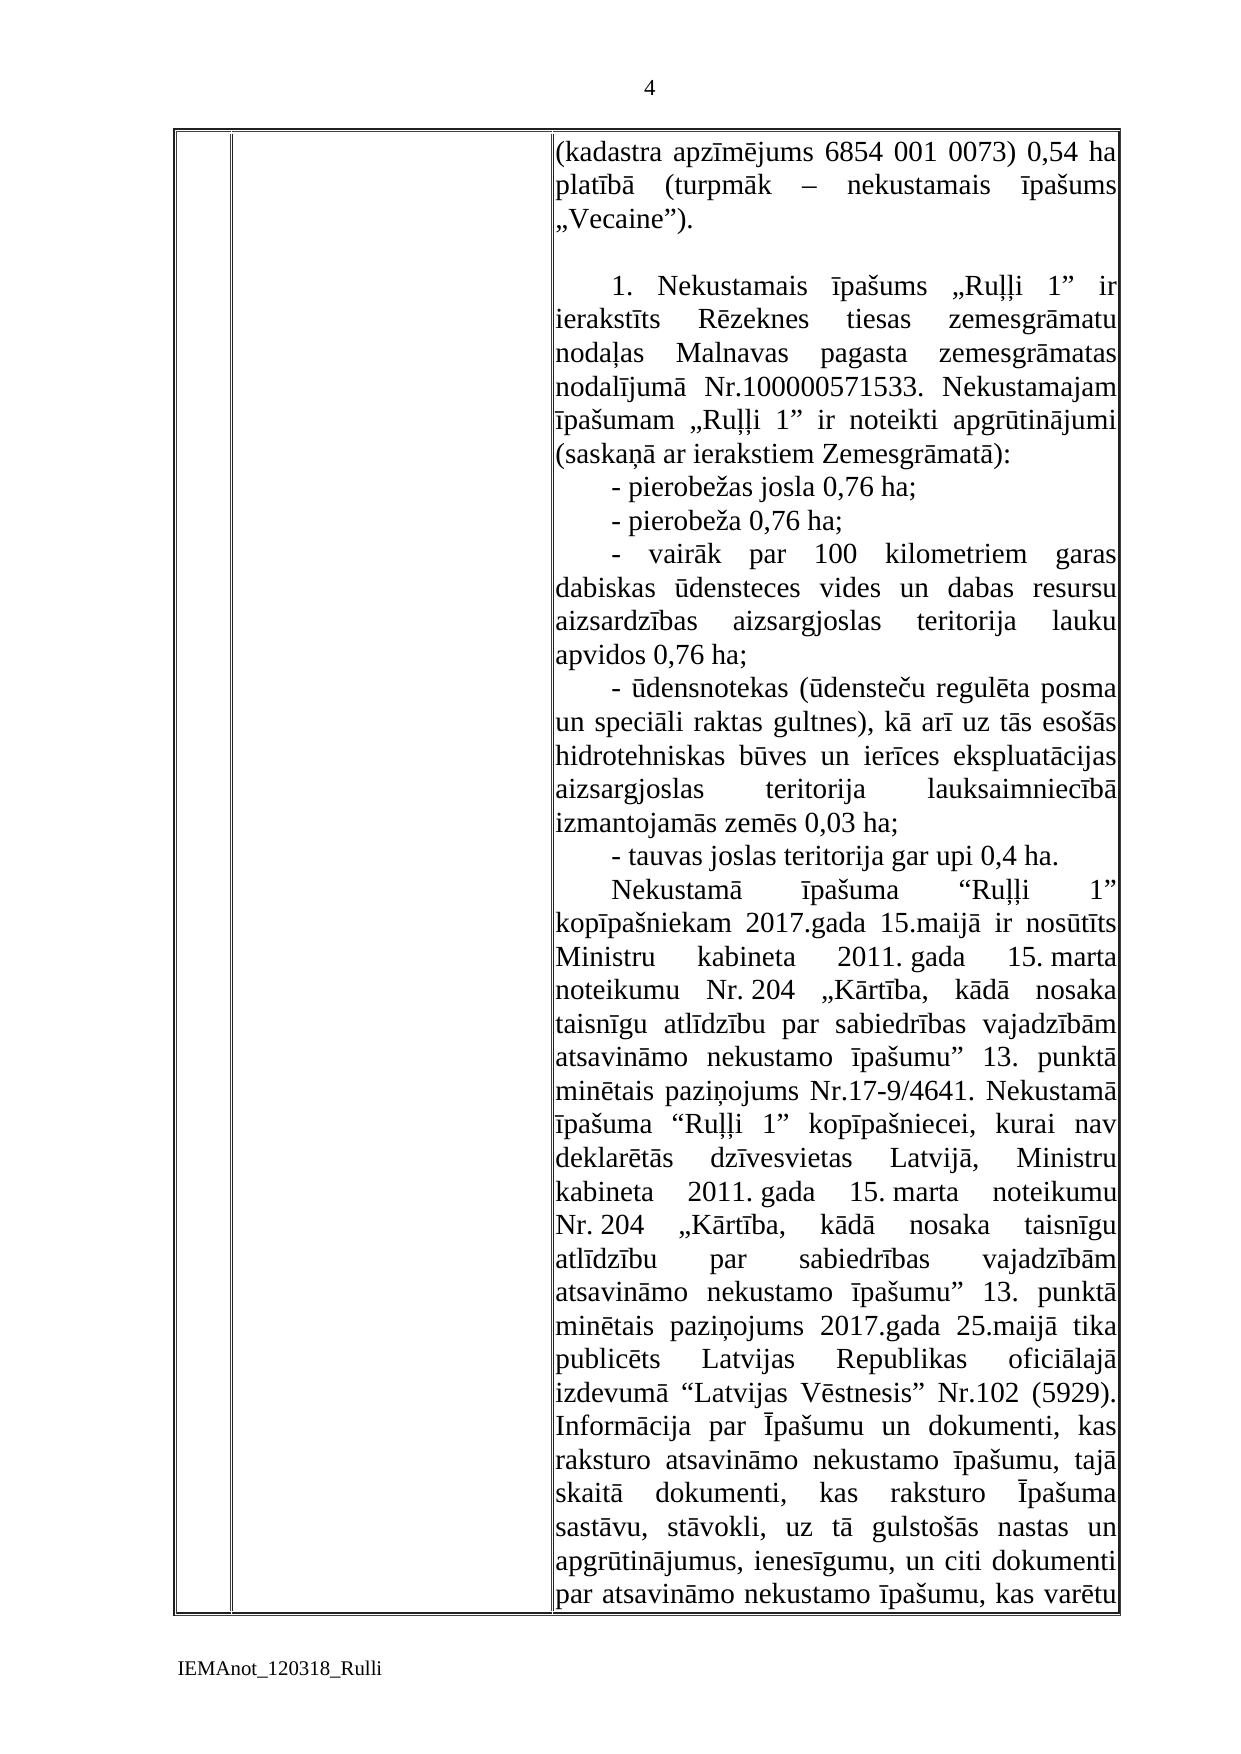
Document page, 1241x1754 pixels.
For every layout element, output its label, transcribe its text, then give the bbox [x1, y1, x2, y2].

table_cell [231, 132, 553, 1612]
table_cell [553, 132, 1118, 1612]
table_cell 2. [177, 132, 231, 1612]
